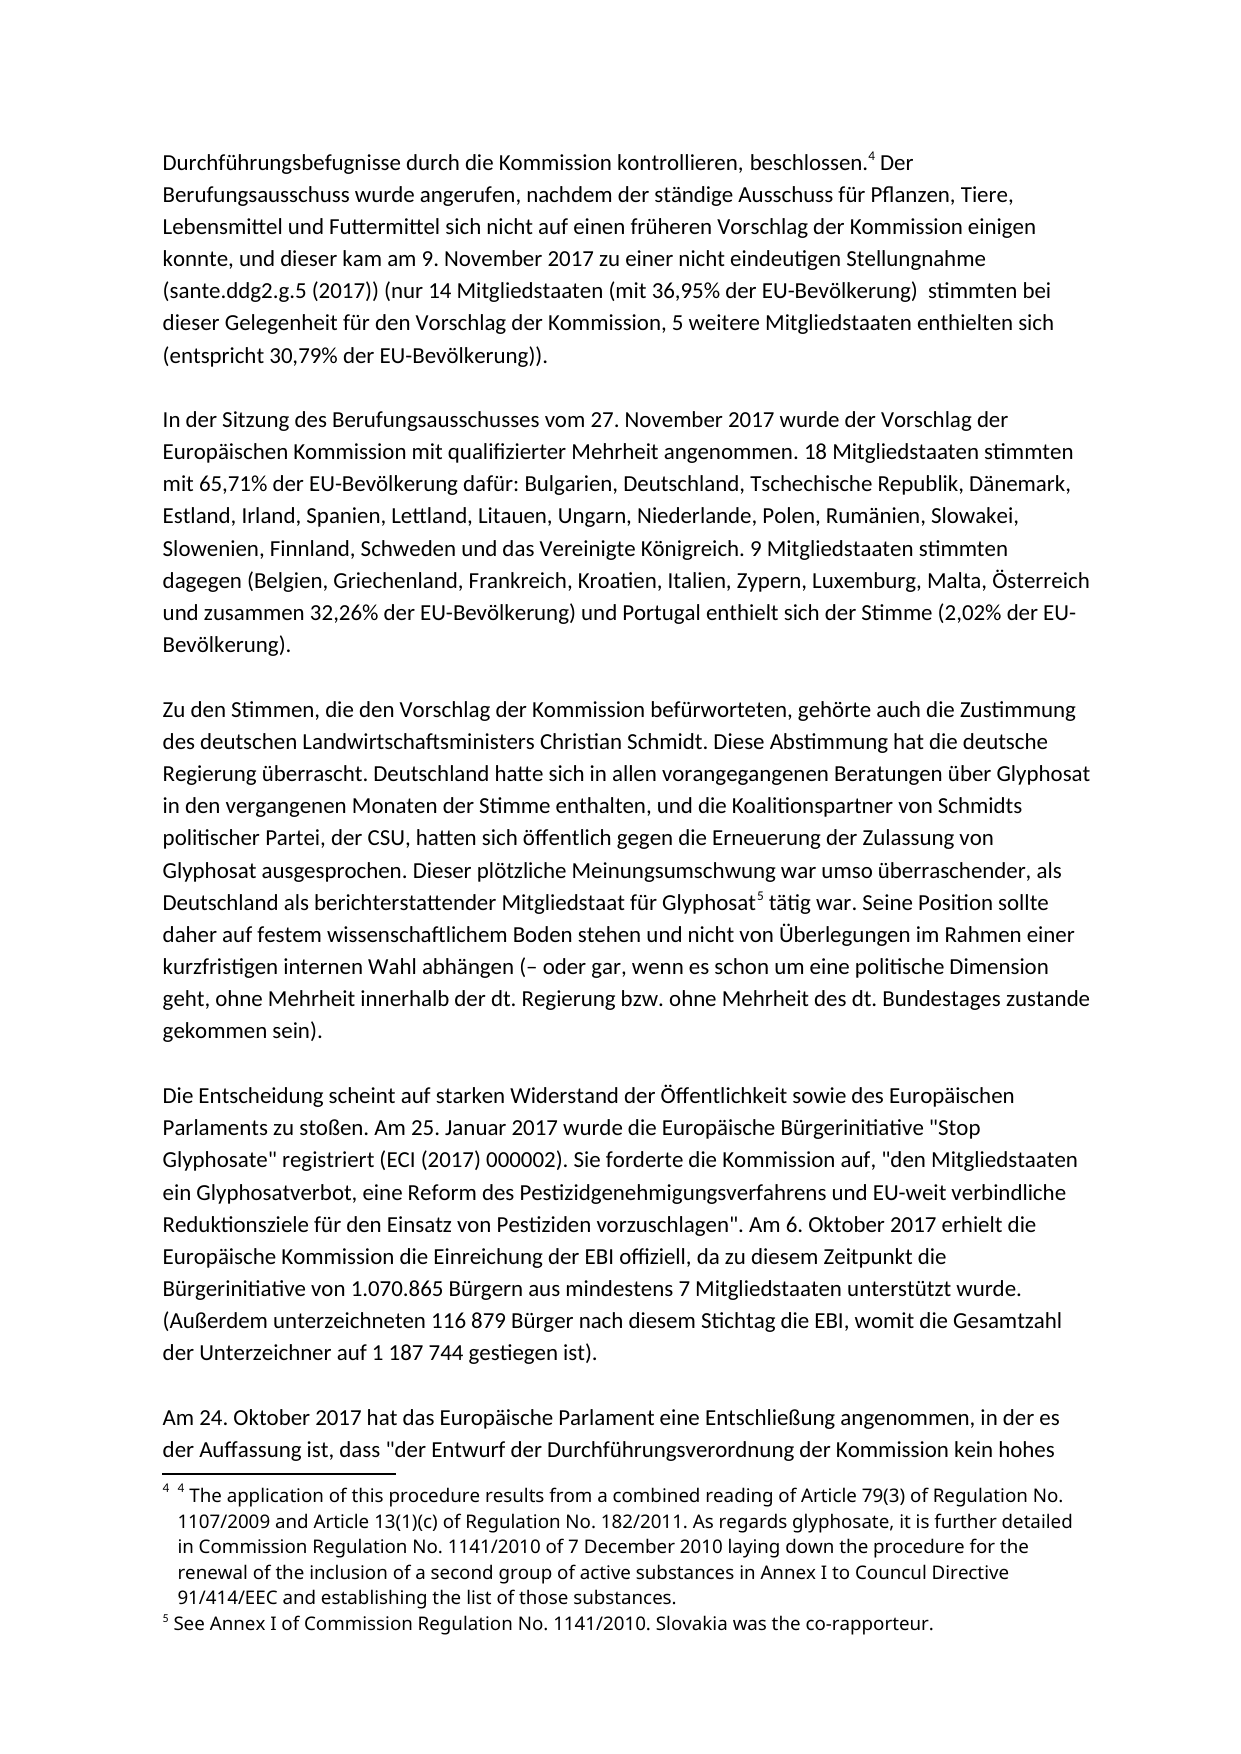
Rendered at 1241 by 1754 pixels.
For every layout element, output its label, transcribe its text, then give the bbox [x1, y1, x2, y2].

list In der Sitzung des Berufungsausschusses vom 27. November 2017 wurde der Vorschlag der Europäischen Kommission mit qualifizierter Mehrheit angenommen. 18 Mitgliedstaaten stimmten mit 65,71% der EU-Bevölkerung dafür: Bulgarien, Deutschland, Tschechische Republik, Dänemark, Estland, Irland, Spanien, Lettland, Litauen, Ungarn, Niederlande, Polen, Rumänien, Slowakei, Slowenien, Finnland, Schweden und das Vereinigte Königreich. 9 Mitgliedstaaten stimmten dagegen (Belgien, Griechenland, Frankreich, Kroatien, Italien, Zypern, Luxemburg, Malta, Österreich und zusammen 32,26% der EU-Bevölkerung) und Portugal enthielt sich der Stimme (2,02% der EU-Bevölkerung). Zu den Stimmen, die den Vorschlag der Kommission befürworteten, gehörte auch die Zustimmung des deutschen Landwirtschaftsministers Christian Schmidt. Diese Abstimmung hat die deutsche Regierung überrascht. Deutschland hatte sich in allen vorangegangenen Beratungen über Glyphosat in den vergangenen Monaten der Stimme enthalten, und die Koalitionspartner von Schmidts politischer Partei, der CSU, hatten sich öffentlich gegen die Erneuerung der Zulassung von Glyphosat ausgesprochen. Dieser plötzliche Meinungsumschwung war umso überraschender, als Deutschland als berichterstattender Mitgliedstaat für Glyphosat tätig war. Seine Position sollte daher auf festem wissenschaftlichem Boden stehen und nicht von Überlegungen im Rahmen einer kurzfristigen internen Wahl abhängen (– oder gar, wenn es schon um eine politische Dimension geht, ohne Mehrheit innerhalb der dt. Regierung bzw. ohne Mehrheit des dt. Bundestages zustande gekommen sein). [162, 405, 1093, 1045]
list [162, 1081, 1093, 1463]
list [161, 148, 1093, 369]
